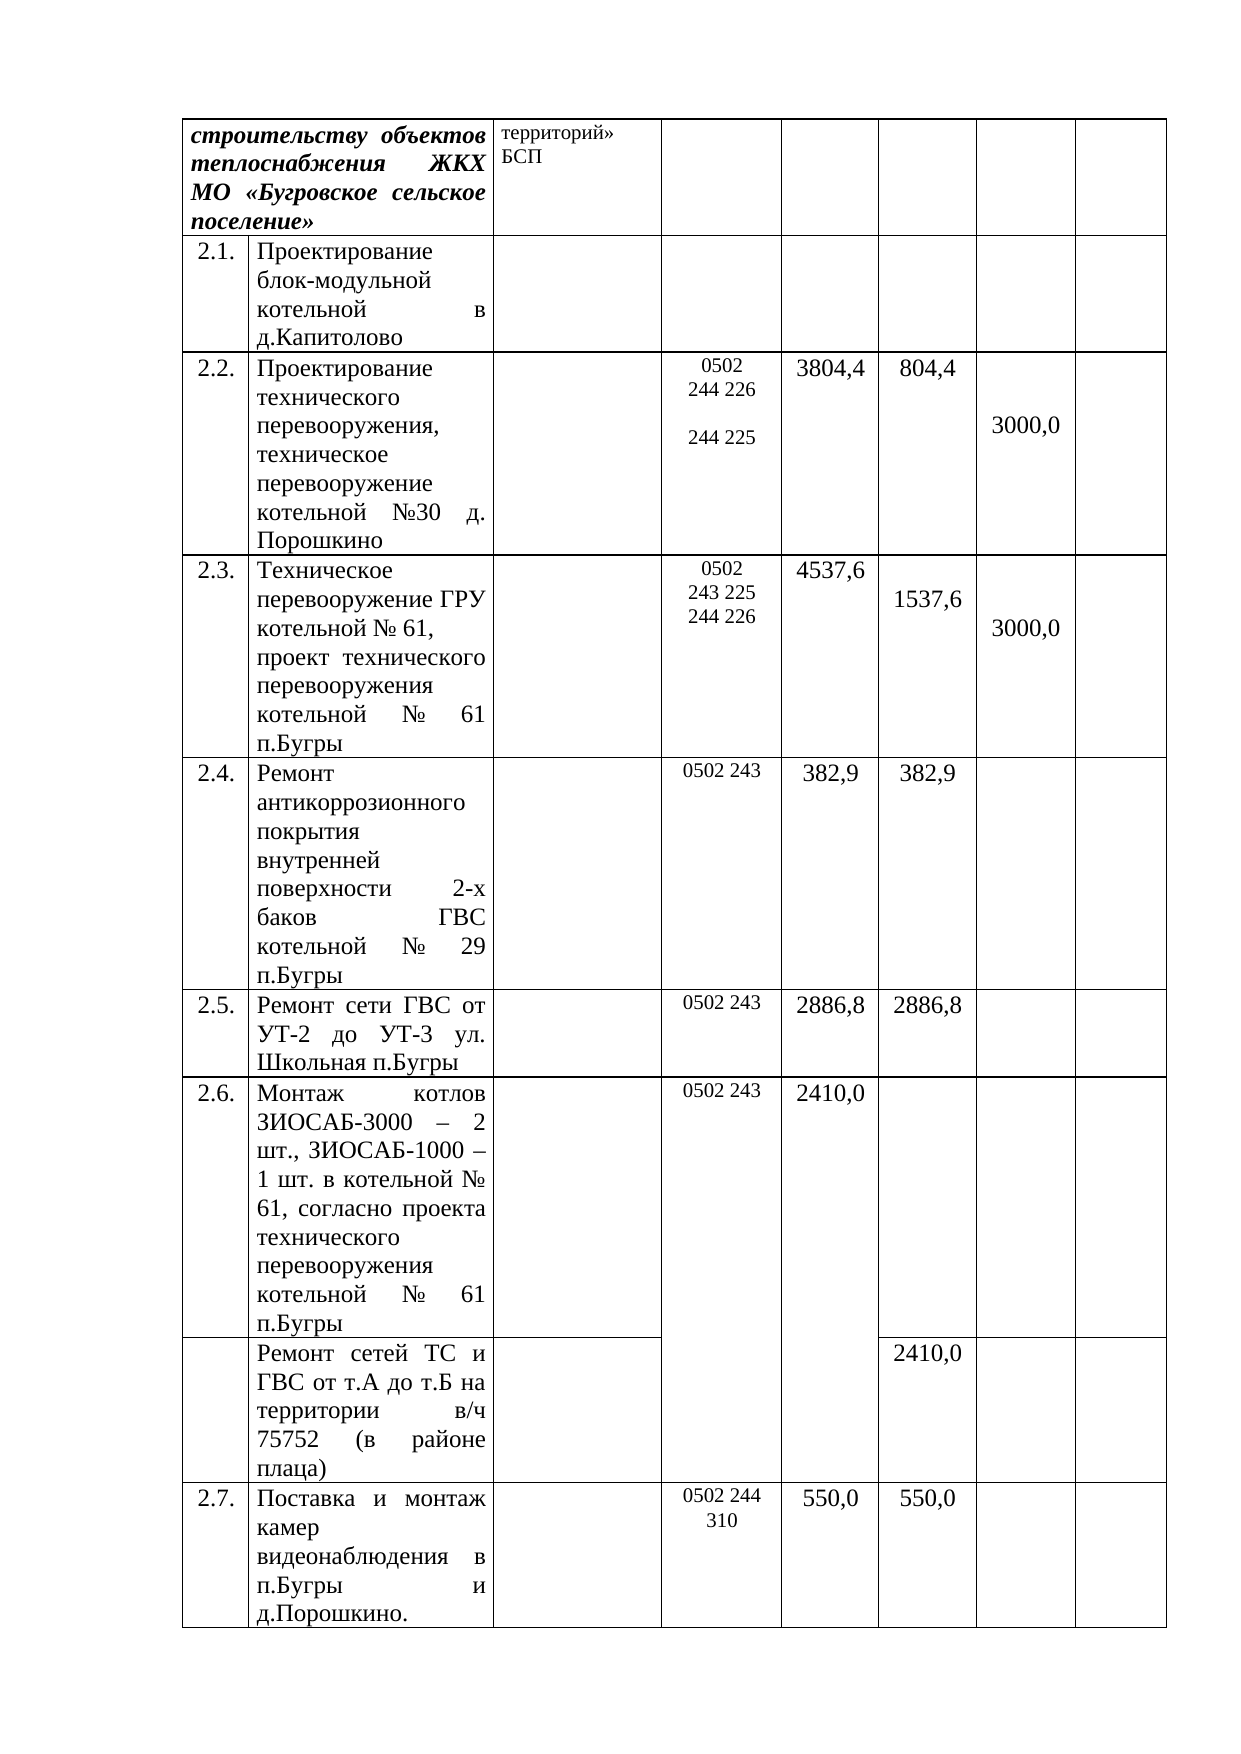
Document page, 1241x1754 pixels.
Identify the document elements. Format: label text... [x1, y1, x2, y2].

table_cell [977, 1078, 1075, 1337]
table_cell [494, 758, 661, 988]
table_cell 0502 243 [662, 758, 781, 988]
table_cell [1076, 990, 1166, 1076]
table_cell [1076, 1078, 1166, 1337]
table_cell Проектирование технического перевооружения, техническое перевооружение котельной №30 д. Порошкино [249, 353, 493, 554]
table_cell [494, 556, 661, 757]
table_cell [977, 1338, 1075, 1482]
table_cell [879, 236, 976, 351]
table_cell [494, 120, 661, 235]
table_cell [879, 1078, 976, 1337]
table_cell [977, 990, 1075, 1076]
table_cell [1076, 353, 1166, 554]
table_cell 3000,0 [977, 556, 1075, 757]
table_cell Поставка и монтаж камер видеонаблюдения в п.Бугры и д.Порошкино. [249, 1483, 493, 1627]
table_cell [494, 1483, 661, 1627]
table_cell 0502 243 225 244 226 [662, 556, 781, 757]
table_cell Техническое перевооружение ГРУ котельной № 61, проект технического перевооружения котельной № 61 п.Бугры [249, 556, 493, 757]
table_cell Ремонт антикоррозионного покрытия внутренней поверхности 2-х баков ГВС котельной № 29 п.Бугры [249, 758, 493, 988]
table_cell 2410,0 [782, 1078, 878, 1482]
table_cell 4537,6 [782, 556, 878, 757]
table_cell 2.4. [183, 758, 248, 988]
table_cell [1076, 236, 1166, 351]
table_cell 2886,8 [782, 990, 878, 1076]
table_cell [494, 353, 661, 554]
table_cell Ремонт сетей ТС и ГВС от т.А до т.Б на территории в/ч 75752 (в районе плаца) [249, 1338, 493, 1482]
table_cell [977, 1483, 1075, 1627]
table_cell [977, 758, 1075, 988]
table_cell [183, 1338, 248, 1482]
table_cell 804,4 [879, 353, 976, 554]
table_cell Монтаж котлов ЗИОСАБ-3000 – 2 шт., ЗИОСАБ-1000 – 1 шт. в котельной № 61, согласно проекта технического перевооружения котельной № 61 п.Бугры [249, 1078, 493, 1337]
table_cell 2.3. [183, 556, 248, 757]
table_cell [879, 120, 976, 235]
table_cell Проектирование блок-модульной котельной в д.Капитолово [249, 236, 493, 351]
table_cell [1076, 556, 1166, 757]
table_cell 3804,4 [782, 353, 878, 554]
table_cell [183, 120, 493, 235]
table_cell [1076, 1483, 1166, 1627]
table_cell [662, 236, 781, 351]
table_cell 1537,6 [879, 556, 976, 757]
table_cell 3000,0 [977, 353, 1075, 554]
table_cell [494, 1078, 661, 1337]
table_cell 2.6. [183, 1078, 248, 1337]
table_cell [662, 120, 781, 235]
table_cell 550,0 [879, 1483, 976, 1627]
table_cell [977, 120, 1075, 235]
table_cell 550,0 [782, 1483, 878, 1627]
table_cell 2410,0 [879, 1338, 976, 1482]
table_cell 382,9 [782, 758, 878, 988]
table_cell 2.7. [183, 1483, 248, 1627]
table_cell [782, 236, 878, 351]
table_cell 2.2. [183, 353, 248, 554]
table_cell [782, 120, 878, 235]
table_cell [1076, 758, 1166, 988]
table_cell [977, 236, 1075, 351]
table_cell [1076, 120, 1166, 235]
table_cell Ремонт сети ГВС от УТ-2 до УТ-3 ул. Школьная п.Бугры [249, 990, 493, 1076]
table_cell 382,9 [879, 758, 976, 988]
table_cell [494, 236, 661, 351]
table_cell 0502 244 226 244 225 [662, 353, 781, 554]
table_cell 0502 243 [662, 1078, 781, 1482]
table_cell 2.1. [183, 236, 248, 351]
table_cell [494, 1338, 661, 1482]
table_cell 0502 244 310 [662, 1483, 781, 1627]
table_cell 2886,8 [879, 990, 976, 1076]
table_cell [1076, 1338, 1166, 1482]
table_cell 2.5. [183, 990, 248, 1076]
table_cell [494, 990, 661, 1076]
table_cell 0502 243 [662, 990, 781, 1076]
